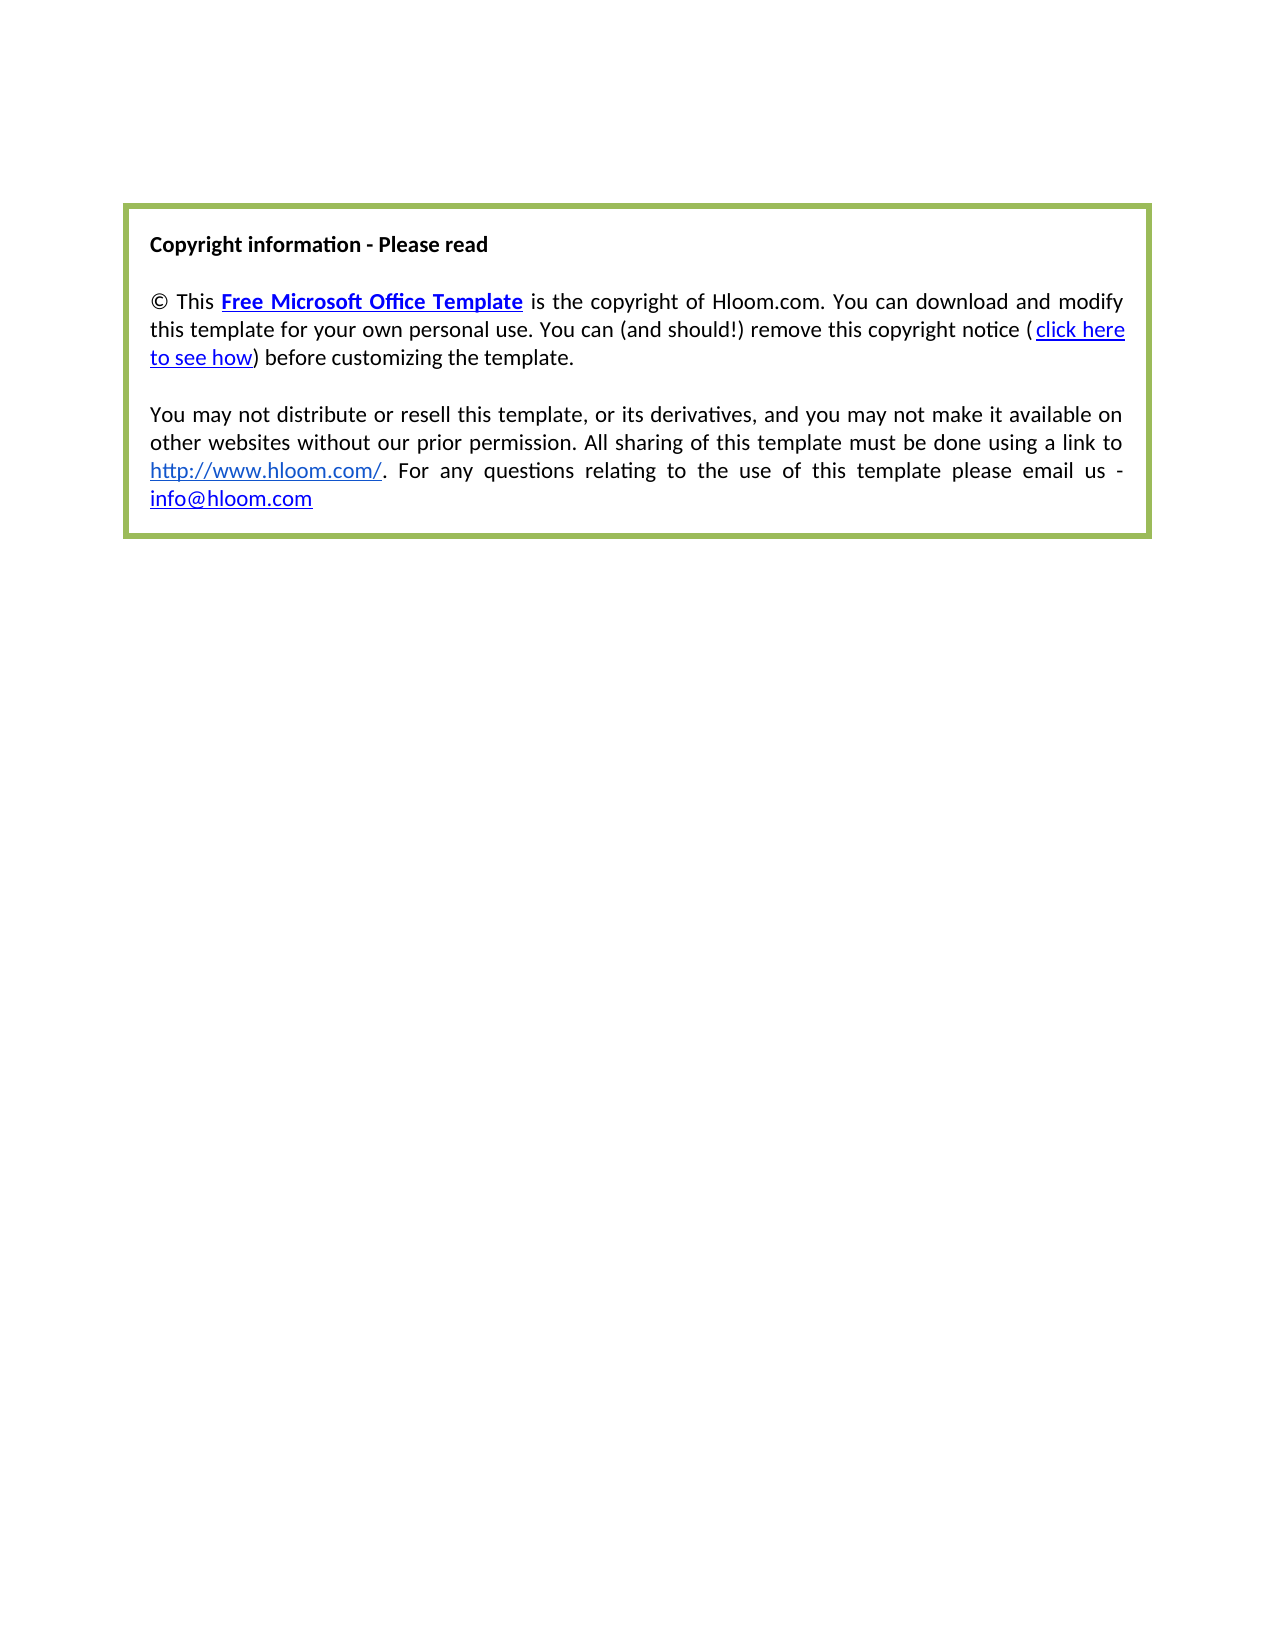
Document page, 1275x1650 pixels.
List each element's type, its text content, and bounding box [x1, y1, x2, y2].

text You may not distribute or resell this template, or its derivatives, and you may not make it available on other websites without our prior permission. All sharing of this template must be done using a link to http://www.hloom.com/. For any questions relating to the use of this template please email us - info@hloom.com [129, 400, 1146, 533]
text Copyright information - Please read [129, 209, 1146, 258]
text © This Free Microsoft Office Template is the copyright of Hloom.com. You can download and modify this template for your own personal use. You can (and should!) remove this copyright notice (click here to see how) before customizing the template. [150, 287, 1125, 371]
